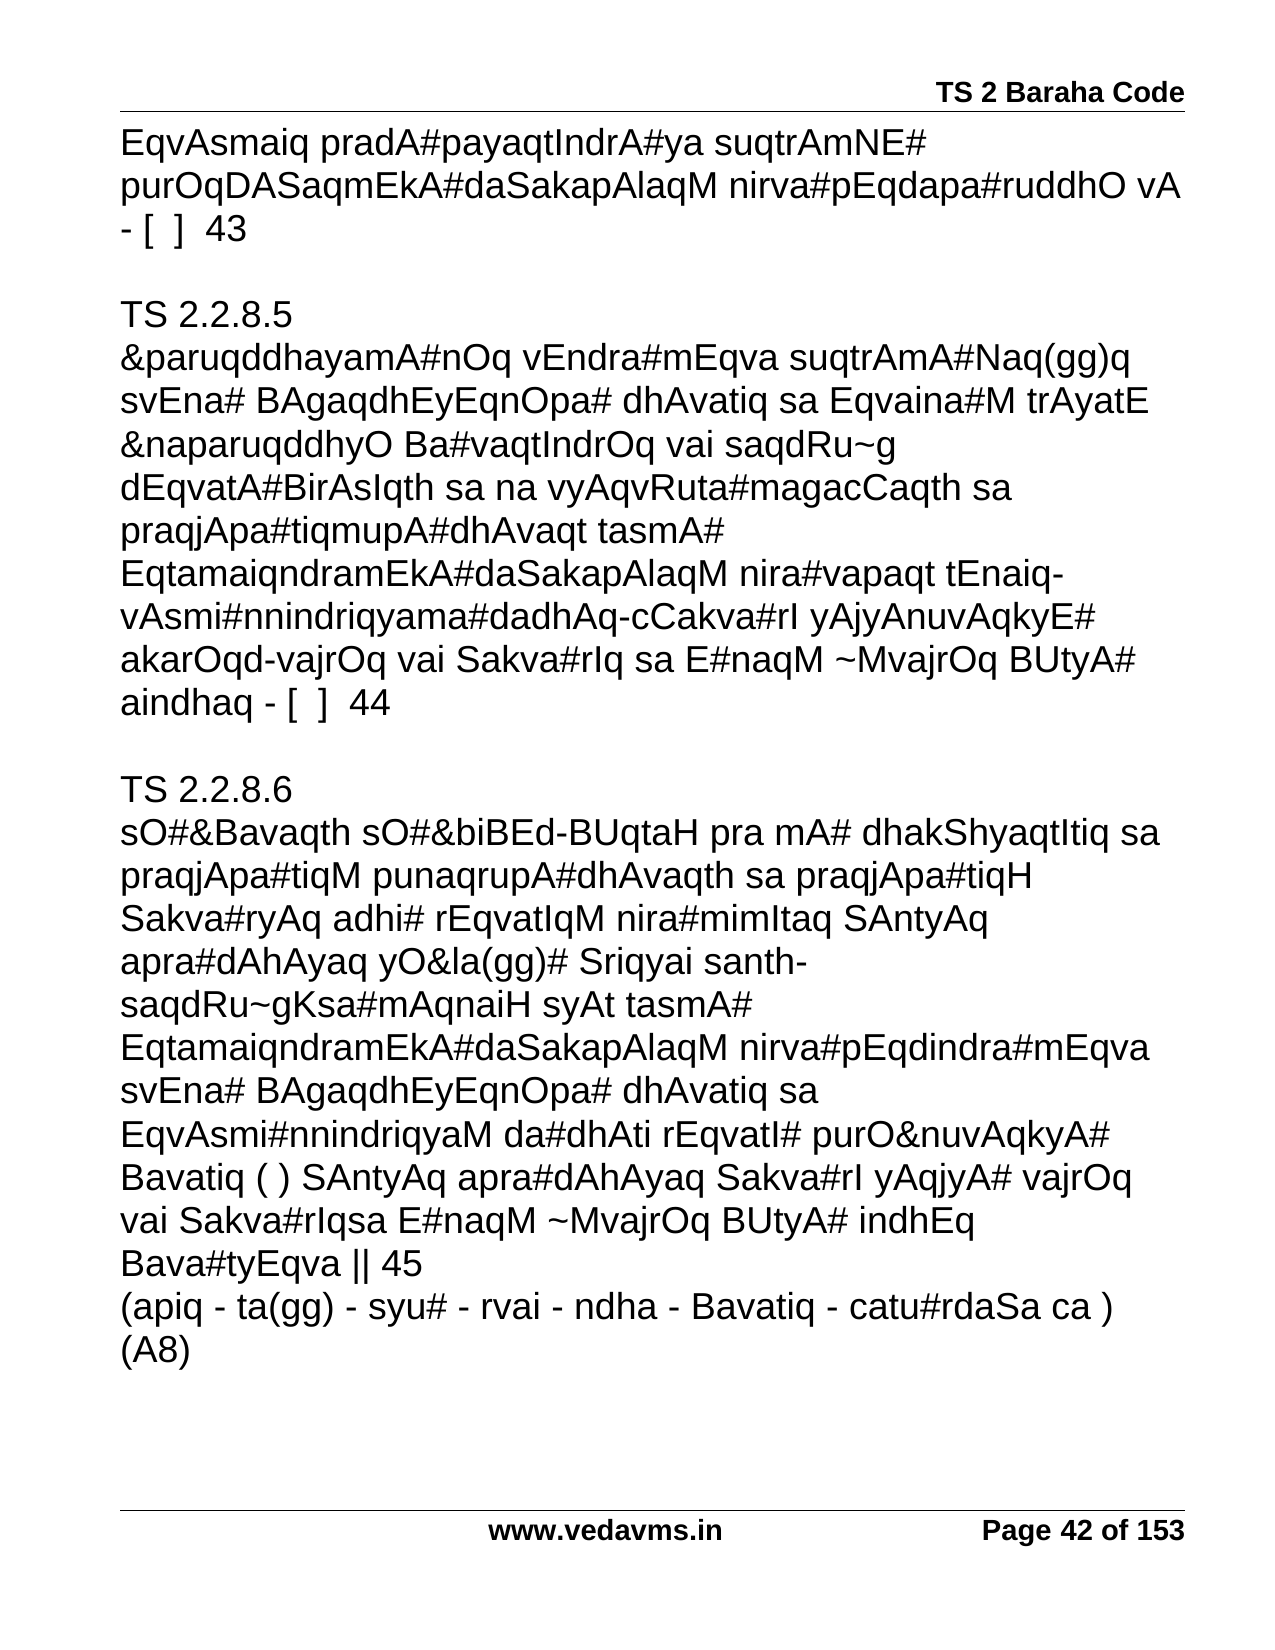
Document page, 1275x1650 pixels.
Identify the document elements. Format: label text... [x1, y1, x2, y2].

text (apiq - ta(gg) - syu# - rvai - ndha - Bavatiq - catu#rdaSa ca ) (A8) [120, 1284, 1185, 1371]
text &paruqddhayamA#nOq vEndra#mEqva suqtrAmA#Naq(gg)q svEna# BAgaqdhEyEqnOpa# dhAvatiq sa Eqvaina#M trAyatE &naparuqddhyO Ba#vaqtIndrOq vai saqdRu~g dEqvatA#BirAsIqth sa na vyAqvRuta#magacCaqth sa praqjApa#tiqmupA#dhAvaqt tasmA# [120, 336, 1185, 551]
text TS 2.2.8.6 [120, 767, 1185, 810]
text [120, 120, 1185, 249]
text EqtamaiqndramEkA#daSakapAlaqM nira#vapaqt tEnaiq-vAsmi#nnindriqyama#dadhAq-cCakva#rI yAjyAnuvAqkyE# akarOqd-vajrOq vai Sakva#rIq sa E#naqM ~MvajrOq BUtyA# aindhaq - [ ] 44 [120, 551, 1185, 724]
text EqtamaiqndramEkA#daSakapAlaqM nirva#pEqdindra#mEqva svEna# BAgaqdhEyEqnOpa# dhAvatiq sa EqvAsmi#nnindriqyaM da#dhAti rEqvatI# purO&nuvAqkyA# Bavatiq ( ) SAntyAq apra#dAhAyaq Sakva#rI yAqjyA# vajrOq vai Sakva#rIqsa E#naqM ~MvajrOq BUtyA# indhEq Bava#tyEqva || 45 [120, 1026, 1185, 1284]
text sO#&Bavaqth sO#&biBEd-BUqtaH pra mA# dhakShyaqtItiq sa praqjApa#tiqM punaqrupA#dhAvaqth sa praqjApa#tiqH Sakva#ryAq adhi# rEqvatIqM nira#mimItaq SAntyAq apra#dAhAyaq yO&la(gg)# Sriqyai santh-saqdRu~gKsa#mAqnaiH syAt tasmA# [120, 810, 1185, 1026]
text TS 2.2.8.5 [120, 292, 1185, 336]
